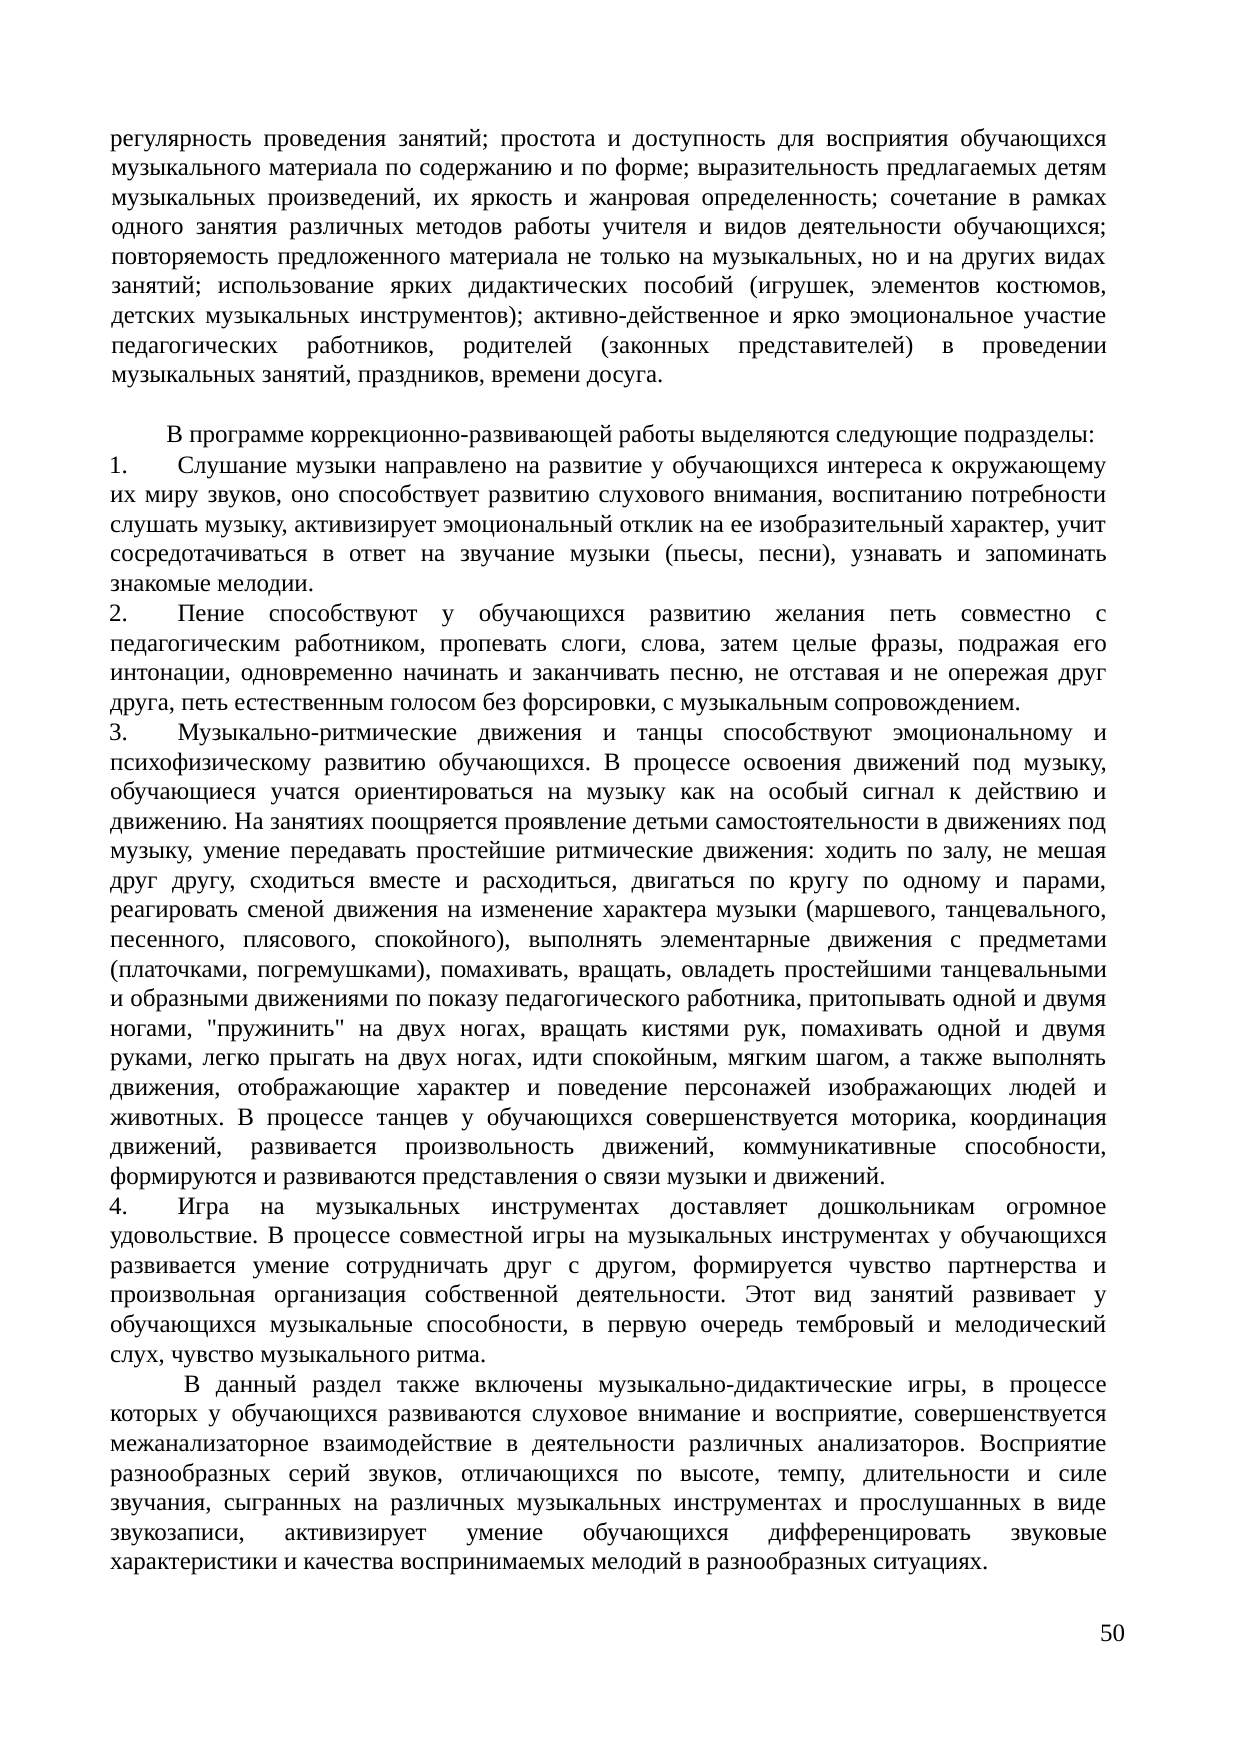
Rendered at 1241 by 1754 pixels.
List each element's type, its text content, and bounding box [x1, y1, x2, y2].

text В программе коррекционно-развивающей работы выделяются следующие подразделы: [110, 419, 1107, 448]
text В данный раздел также включены музыкально-дидактические игры, в процессе которых у обучающихся развиваются слуховое внимание и восприятие, совершенствуется межанализаторное взаимодействие в деятельности различных анализаторов. Восприятие разнообразных серий звуков, отличающихся по высоте, темпу, длительности и силе звучания, сыгранных на различных музыкальных инструментах и прослушанных в виде звукозаписи, активизирует умение обучающихся дифференцировать звуковые характеристики и качества воспринимаемых мелодий в разнообразных ситуациях. [110, 1369, 1107, 1575]
list Пение способствуют у обучающихся развитию желания петь совместно с педагогическим работником, пропевать слоги, слова, затем целые фразы, подражая его интонации, одновременно начинать и заканчивать песню, не отставая и не опережая друг друга, петь естественным голосом без форсировки, с музыкальным сопровождением. [109, 598, 1107, 716]
list Музыкально-ритмические движения и танцы способствуют эмоциональному и психофизическому развитию обучающихся. В процессе освоения движений под музыку, обучающиеся учатся ориентироваться на музыку как на особый сигнал к действию и движению. На занятиях поощряется проявление детьми самостоятельности в движениях под музыку, умение передавать простейшие ритмические движения: ходить по залу, не мешая друг другу, сходиться вместе и расходиться, двигаться по кругу по одному и парами, реагировать сменой движения на изменение характера музыки (маршевого, танцевального, песенного, плясового, спокойного), выполнять элементарные движения с предметами (платочками, погремушками), помахивать, вращать, овладеть простейшими танцевальными и образными движениями по показу педагогического работника, притопывать одной и двумя ногами, "пружинить" на двух ногах, вращать кистями рук, помахивать одной и двумя руками, легко прыгать на двух ногах, идти спокойным, мягким шагом, а также выполнять движения, отображающие характер и поведение персонажей изображающих людей и животных. В процессе танцев у обучающихся совершенствуется моторика, координация движений, развивается произвольность движений, коммуникативные способности, формируются и развиваются представления о связи музыки и движений. [109, 717, 1107, 1189]
list Игра на музыкальных инструментах доставляет дошкольникам огромное удовольствие. В процессе совместной игры на музыкальных инструментах у обучающихся развивается умение сотрудничать друг с другом, формируется чувство партнерства и произвольная организация собственной деятельности. Этот вид занятий развивает у обучающихся музыкальные способности, в первую очередь тембровый и мелодический слух, чувство музыкального ритма. [109, 1191, 1107, 1367]
text регулярность проведения занятий; простота и доступность для восприятия обучающихся музыкального материала по содержанию и по форме; выразительность предлагаемых детям музыкальных произведений, их яркость и жанровая определенность; сочетание в рамках одного занятия различных методов работы учителя и видов деятельности обучающихся; повторяемость предложенного материала не только на музыкальных, но и на других видах занятий; использование ярких дидактических пособий (игрушек, элементов костюмов, детских музыкальных инструментов); активно-действенное и ярко эмоциональное участие педагогических работников, родителей (законных представителей) в проведении музыкальных занятий, праздников, времени досуга. [110, 123, 1107, 388]
list Слушание музыки направлено на развитие у обучающихся интереса к окружающему их миру звуков, оно способствует развитию слухового внимания, воспитанию потребности слушать музыку, активизирует эмоциональный отклик на ее изобразительный характер, учит сосредотачиваться в ответ на звучание музыки (пьесы, песни), узнавать и запоминать знакомые мелодии. [109, 450, 1107, 597]
